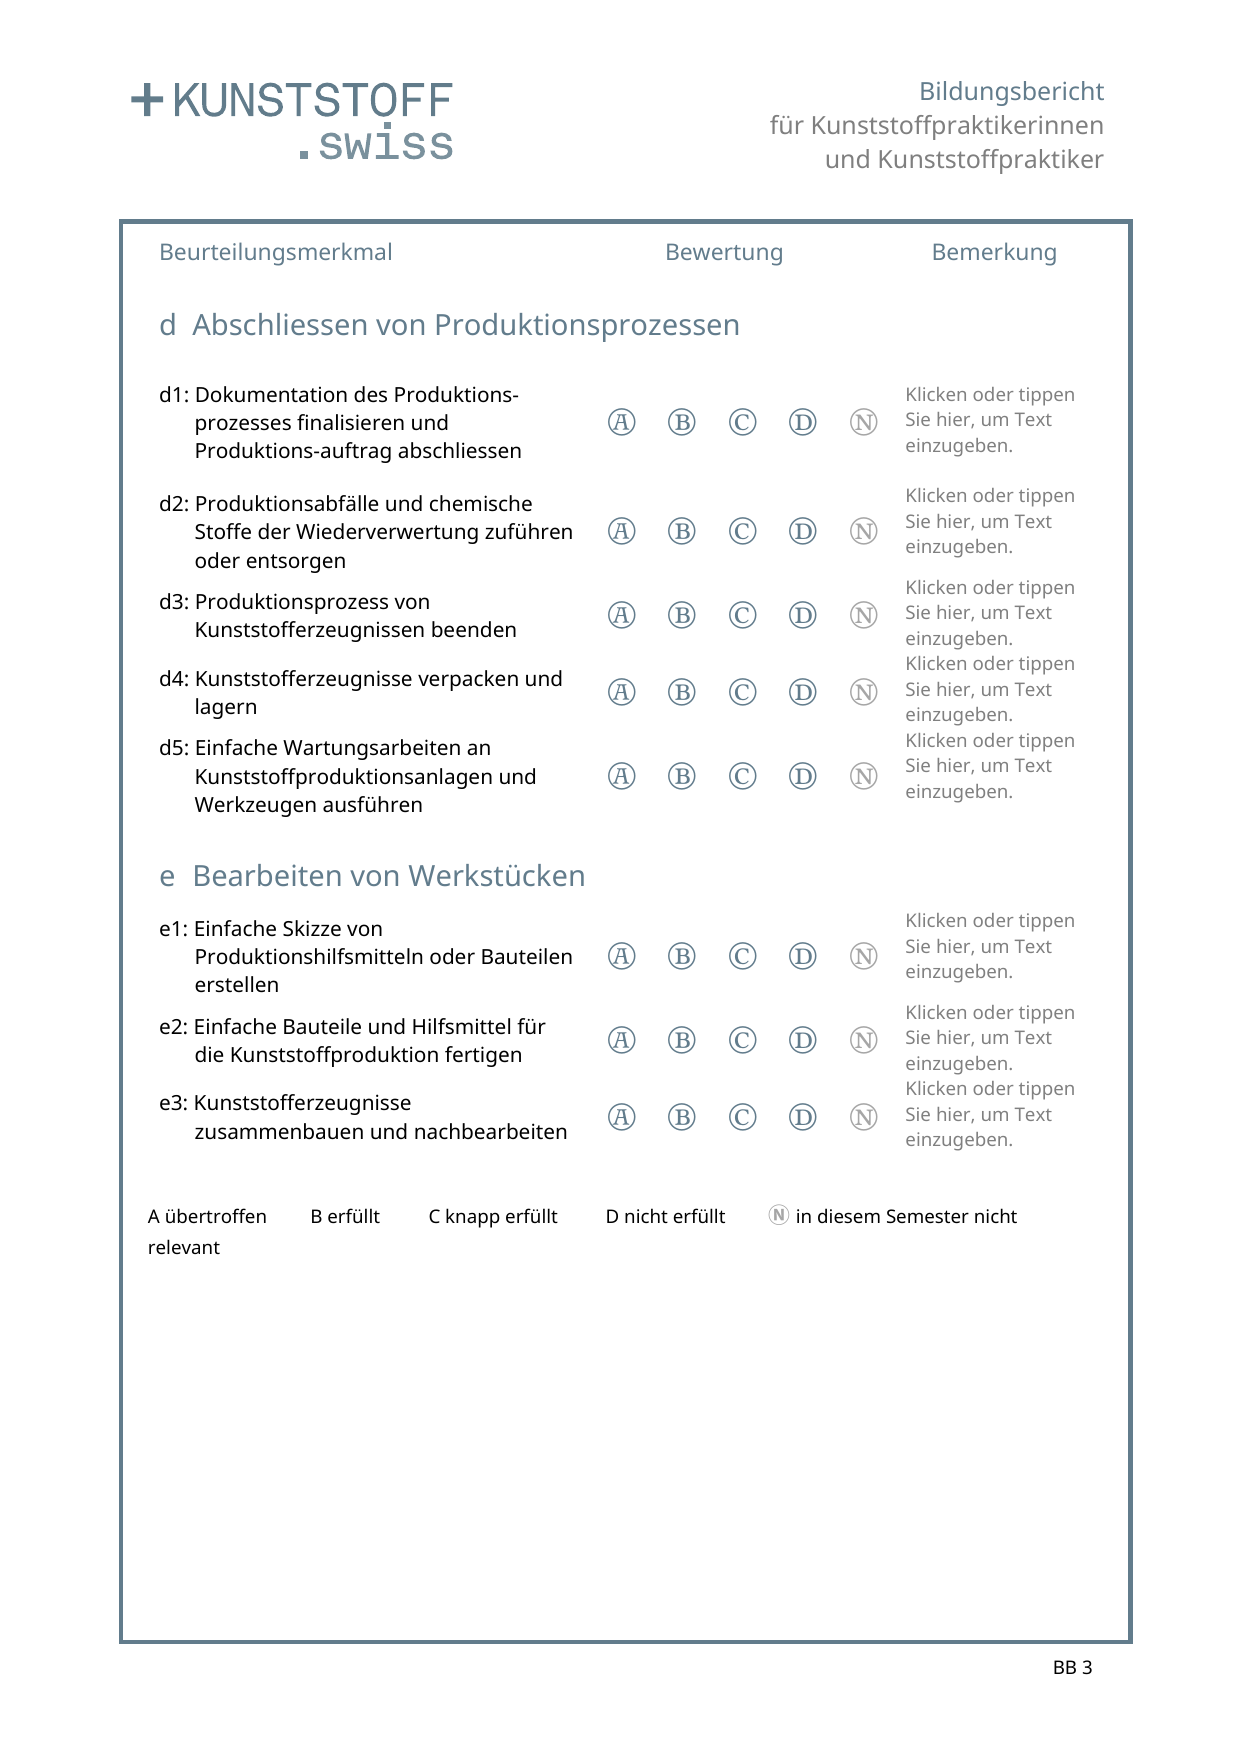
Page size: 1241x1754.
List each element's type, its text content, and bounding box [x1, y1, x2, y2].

table_cell [894, 356, 1105, 483]
table_header Beurteilungsmerkmal [148, 236, 567, 267]
table_cell e1: Einfache Skizze von Produktionshilfsmitteln oder Bauteilen erstellen [148, 908, 592, 999]
table_header Bemerkung [881, 236, 1108, 267]
table_cell [894, 999, 1105, 1076]
table_cell e3: Kunststofferzeugnisse zusammenbauen und nachbearbeiten [148, 1076, 592, 1152]
table_cell [894, 483, 1105, 574]
table_header Bewertung [567, 236, 881, 267]
text A übertroffen B erfüllt C knapp erfüllt D nicht erfüllt Ⓝ in diesem Semester nicht relevant [148, 1184, 1092, 1261]
table_cell [894, 1076, 1105, 1152]
table_cell [894, 574, 1105, 651]
table_cell d4: Kunststofferzeugnisse verpacken und lagern [148, 651, 592, 727]
table_cell d Abschliessen von Produktionsprozessen [148, 268, 1105, 356]
table_cell [894, 651, 1105, 727]
table_cell [894, 727, 1105, 819]
table_cell e Bearbeiten von Werkstücken [148, 819, 1105, 907]
table_cell e2: Einfache Bauteile und Hilfsmittel für die Kunststoffproduktion fertigen [148, 999, 592, 1076]
table_cell [894, 908, 1105, 999]
table_cell d1: Dokumentation des Produktions-prozesses finalisieren und Produktions-auftrag abschliessen [148, 356, 592, 483]
table_cell d3: Produktionsprozess von Kunststofferzeugnissen beenden [148, 574, 592, 651]
table_cell d5: Einfache Wartungsarbeiten an Kunststoffproduktionsanlagen und Werkzeugen ausführen [148, 727, 592, 819]
table_cell d2: Produktionsabfälle und chemische Stoffe der Wiederverwertung zuführen oder entsorgen [148, 483, 592, 574]
